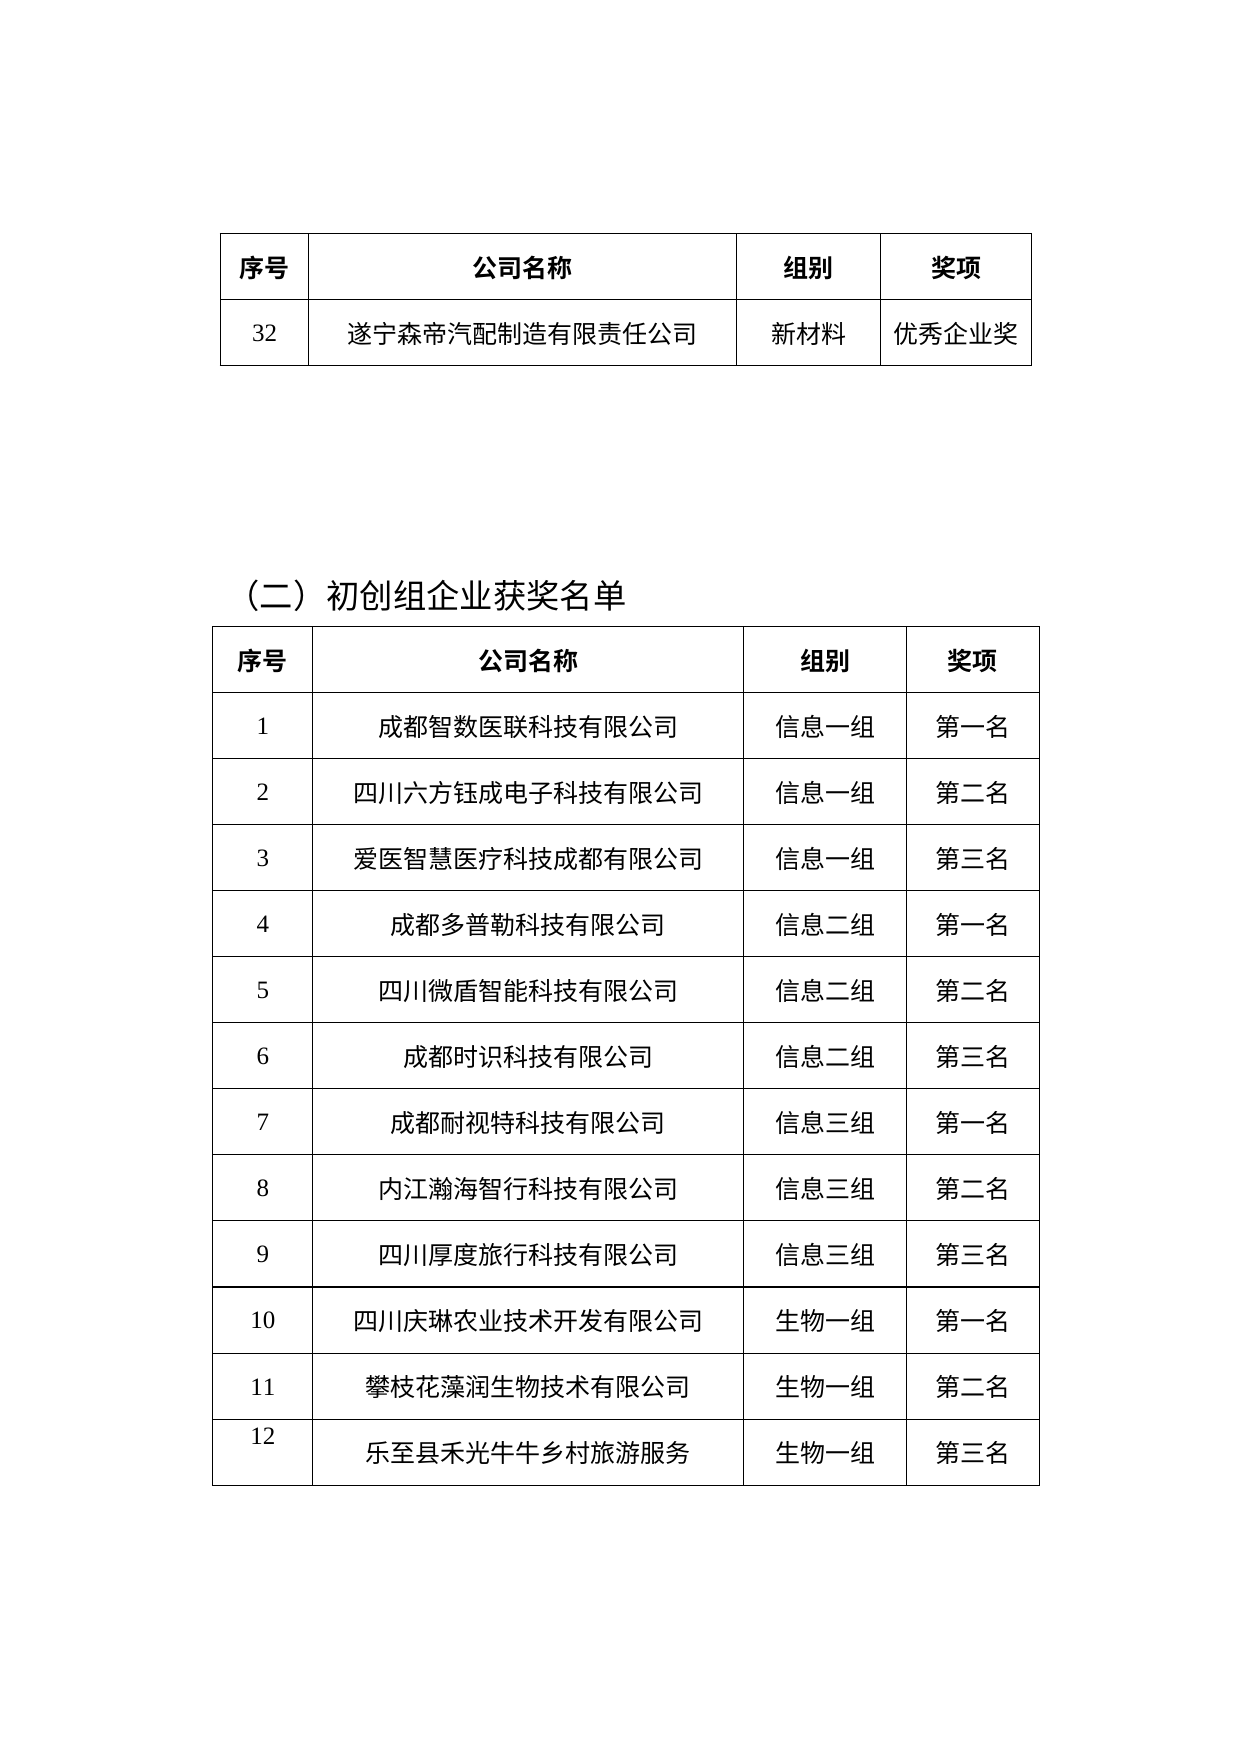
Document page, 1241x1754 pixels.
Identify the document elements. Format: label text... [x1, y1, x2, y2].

table_cell 信息一组 [744, 759, 906, 824]
table_cell 信息三组 [744, 1089, 906, 1154]
table_cell 12 [213, 1420, 312, 1484]
table_cell 3 [213, 825, 312, 890]
table_cell 生物一组 [744, 1354, 906, 1418]
table_cell 信息二组 [744, 957, 906, 1022]
table_cell 爱医智慧医疗科技成都有限公司 [313, 825, 743, 890]
table_cell 信息一组 [744, 825, 906, 890]
table_cell 第一名 [907, 693, 1039, 758]
table_cell 9 [213, 1221, 312, 1286]
table_cell 成都多普勒科技有限公司 [313, 891, 743, 956]
table_cell 遂宁森帝汽配制造有限责任公司 [309, 300, 736, 365]
table_cell 第二名 [907, 1354, 1039, 1418]
table_cell 第一名 [907, 891, 1039, 956]
table_header 组别 [744, 627, 906, 692]
table_cell 第三名 [907, 1023, 1039, 1088]
table_cell 生物一组 [744, 1420, 906, 1484]
table_header 公司名称 [309, 234, 736, 299]
table_cell 1 [213, 693, 312, 758]
table_cell 生物一组 [744, 1288, 906, 1352]
table_cell 优秀企业奖 [881, 300, 1031, 365]
table_cell 信息一组 [744, 693, 906, 758]
table_cell 11 [213, 1354, 312, 1418]
table_cell 6 [213, 1023, 312, 1088]
table_cell 四川六方钰成电子科技有限公司 [313, 759, 743, 824]
text （二）初创组企业获奖名单 [159, 561, 1092, 626]
table_cell 攀枝花藻润生物技术有限公司 [313, 1354, 743, 1418]
table_cell 新材料 [737, 300, 880, 365]
table_cell 四川厚度旅行科技有限公司 [313, 1221, 743, 1286]
table_cell 信息三组 [744, 1155, 906, 1220]
table_header 组别 [737, 234, 880, 299]
table_cell 信息三组 [744, 1221, 906, 1286]
table_cell 内江瀚海智行科技有限公司 [313, 1155, 743, 1220]
table_cell 成都时识科技有限公司 [313, 1023, 743, 1088]
table_header 公司名称 [313, 627, 743, 692]
table_cell 四川庆琳农业技术开发有限公司 [313, 1288, 743, 1352]
table_cell 10 [213, 1288, 312, 1352]
table_header 奖项 [907, 627, 1039, 692]
table_cell 第二名 [907, 759, 1039, 824]
table_cell 2 [213, 759, 312, 824]
table_header 序号 [213, 627, 312, 692]
table_cell 32 [221, 300, 308, 365]
table_cell 7 [213, 1089, 312, 1154]
table_cell 信息二组 [744, 891, 906, 956]
table_cell 第二名 [907, 957, 1039, 1022]
table_cell 第二名 [907, 1155, 1039, 1220]
table_cell 成都耐视特科技有限公司 [313, 1089, 743, 1154]
table_cell 8 [213, 1155, 312, 1220]
table_cell 信息二组 [744, 1023, 906, 1088]
table_cell 第三名 [907, 1221, 1039, 1286]
table_cell 第三名 [907, 825, 1039, 890]
table_cell 四川微盾智能科技有限公司 [313, 957, 743, 1022]
table_cell 4 [213, 891, 312, 956]
table_cell 第一名 [907, 1089, 1039, 1154]
table_cell 第一名 [907, 1288, 1039, 1352]
table_cell 5 [213, 957, 312, 1022]
table_cell 乐至县禾光牛牛乡村旅游服务 有限公司 [313, 1420, 743, 1484]
table_header 奖项 [881, 234, 1031, 299]
table_cell 第三名 [907, 1420, 1039, 1484]
table_cell 成都智数医联科技有限公司 [313, 693, 743, 758]
table_header 序号 [221, 234, 308, 299]
